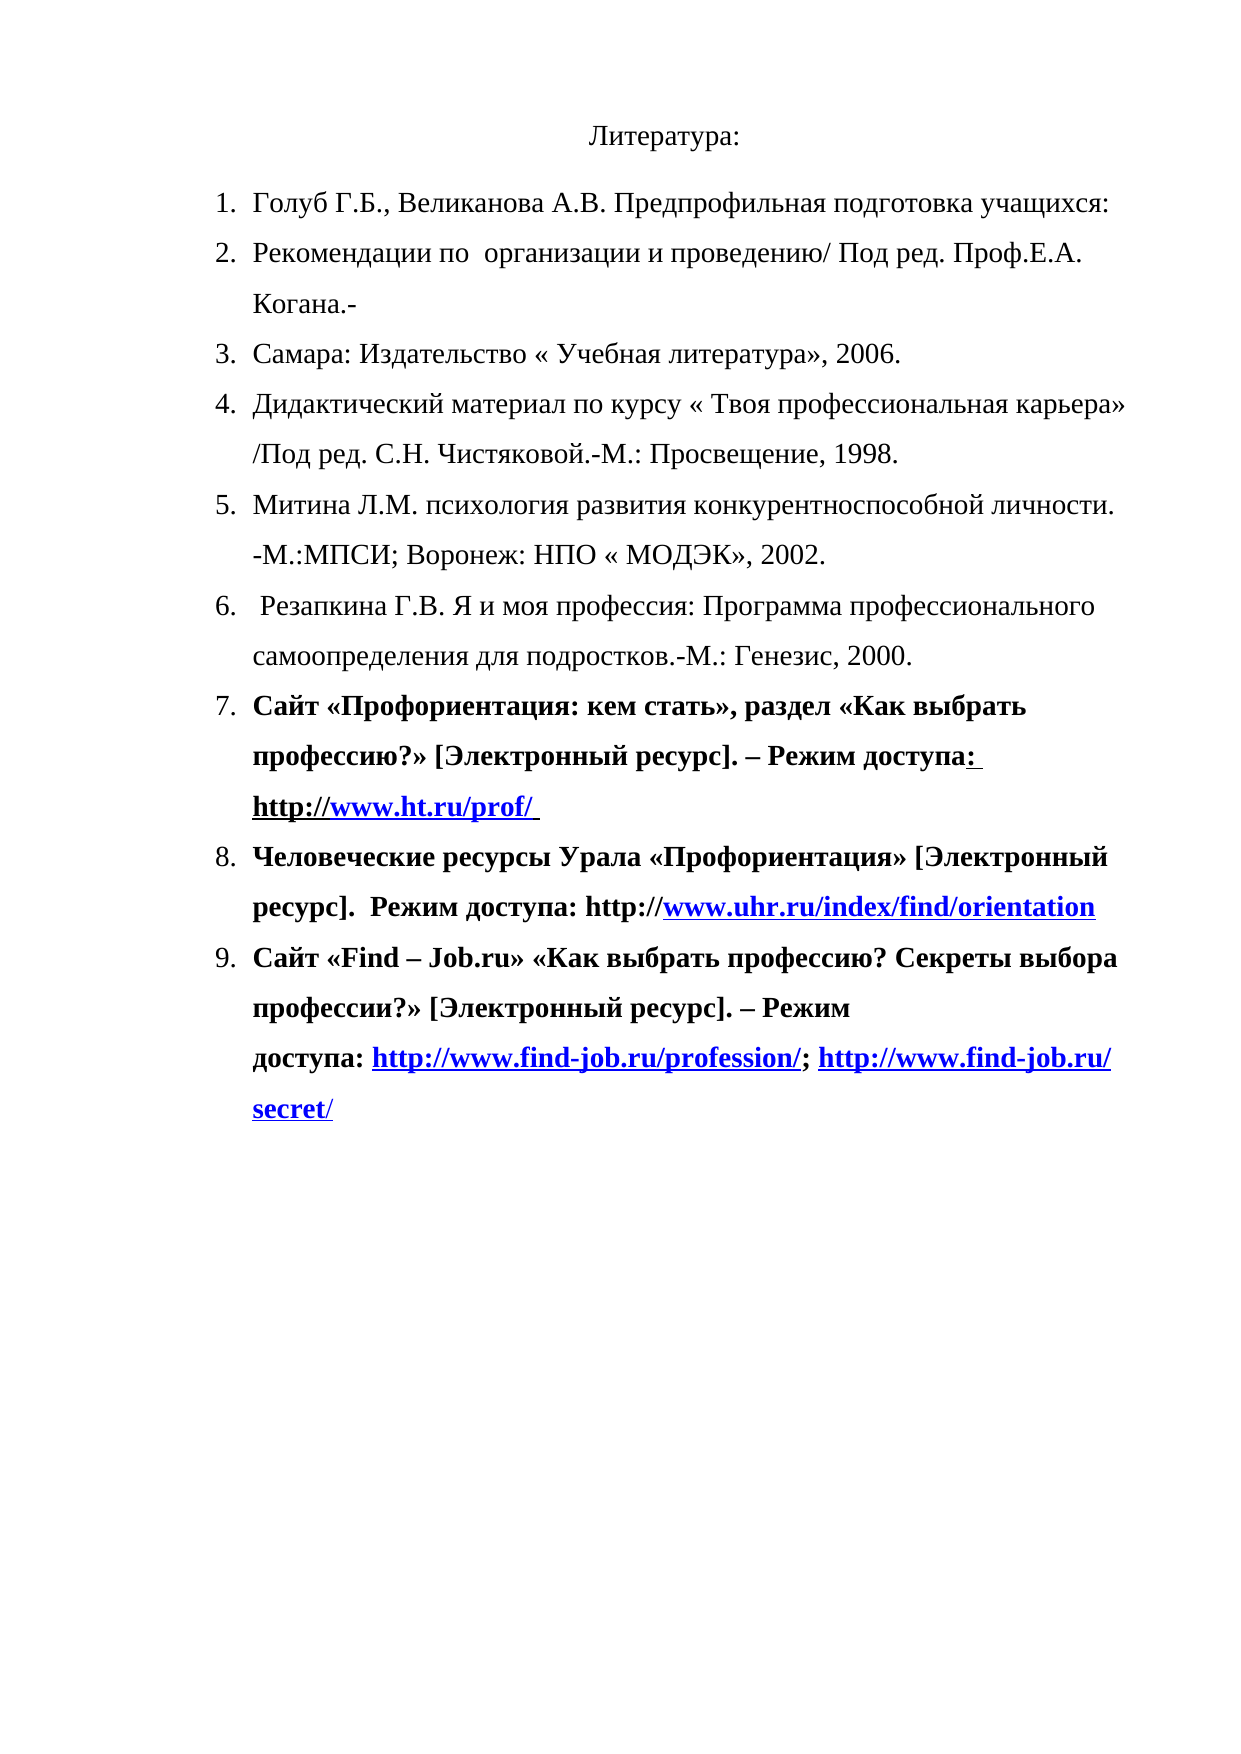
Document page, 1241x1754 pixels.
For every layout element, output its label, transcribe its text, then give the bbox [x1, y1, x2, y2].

list Человеческие ресурсы Урала «Профориентация» [Электронный ресурс]. Режим доступа: http://www.uhr.ru/index/find/orientation [215, 839, 1152, 923]
list -М.:МПСИ; Воронеж: НПО « МОДЭК», 2002. [252, 537, 1152, 571]
text Литература: [177, 118, 1152, 152]
list Рекомендации по организации и проведению/ Под ред. Проф.Е.А. Когана.- [215, 235, 1152, 319]
list Дидактический материал по курсу « Твоя профессиональная карьера» [215, 386, 1152, 420]
list Сайт «Find – Job.ru» «Как выбрать профессию? Секреты выбора профессии?» [Электронный ресурс]. – Режим доступа: http://www.find-job.ru/profession/; http://www.find-job.ru/secret/ [215, 940, 1152, 1124]
list Голуб Г.Б., Великанова А.В. Предпрофильная подготовка учащихся: [215, 185, 1152, 219]
list Митина Л.М. психология развития конкурентноспособной личности. [215, 487, 1152, 521]
list Самара: Издательство « Учебная литература», 2006. [215, 336, 1152, 369]
list Резапкина Г.В. Я и моя профессия: Программа профессионального самоопределения для подростков.-М.: Генезис, 2000. [215, 588, 1152, 671]
list /Под ред. С.Н. Чистяковой.-М.: Просвещение, 1998. [252, 437, 1152, 470]
list Сайт «Профориентация: кем стать», раздел «Как выбрать профессию?» [Электронный ресурс]. – Режим доступа: http://www.ht.ru/prof/ [215, 688, 1152, 822]
